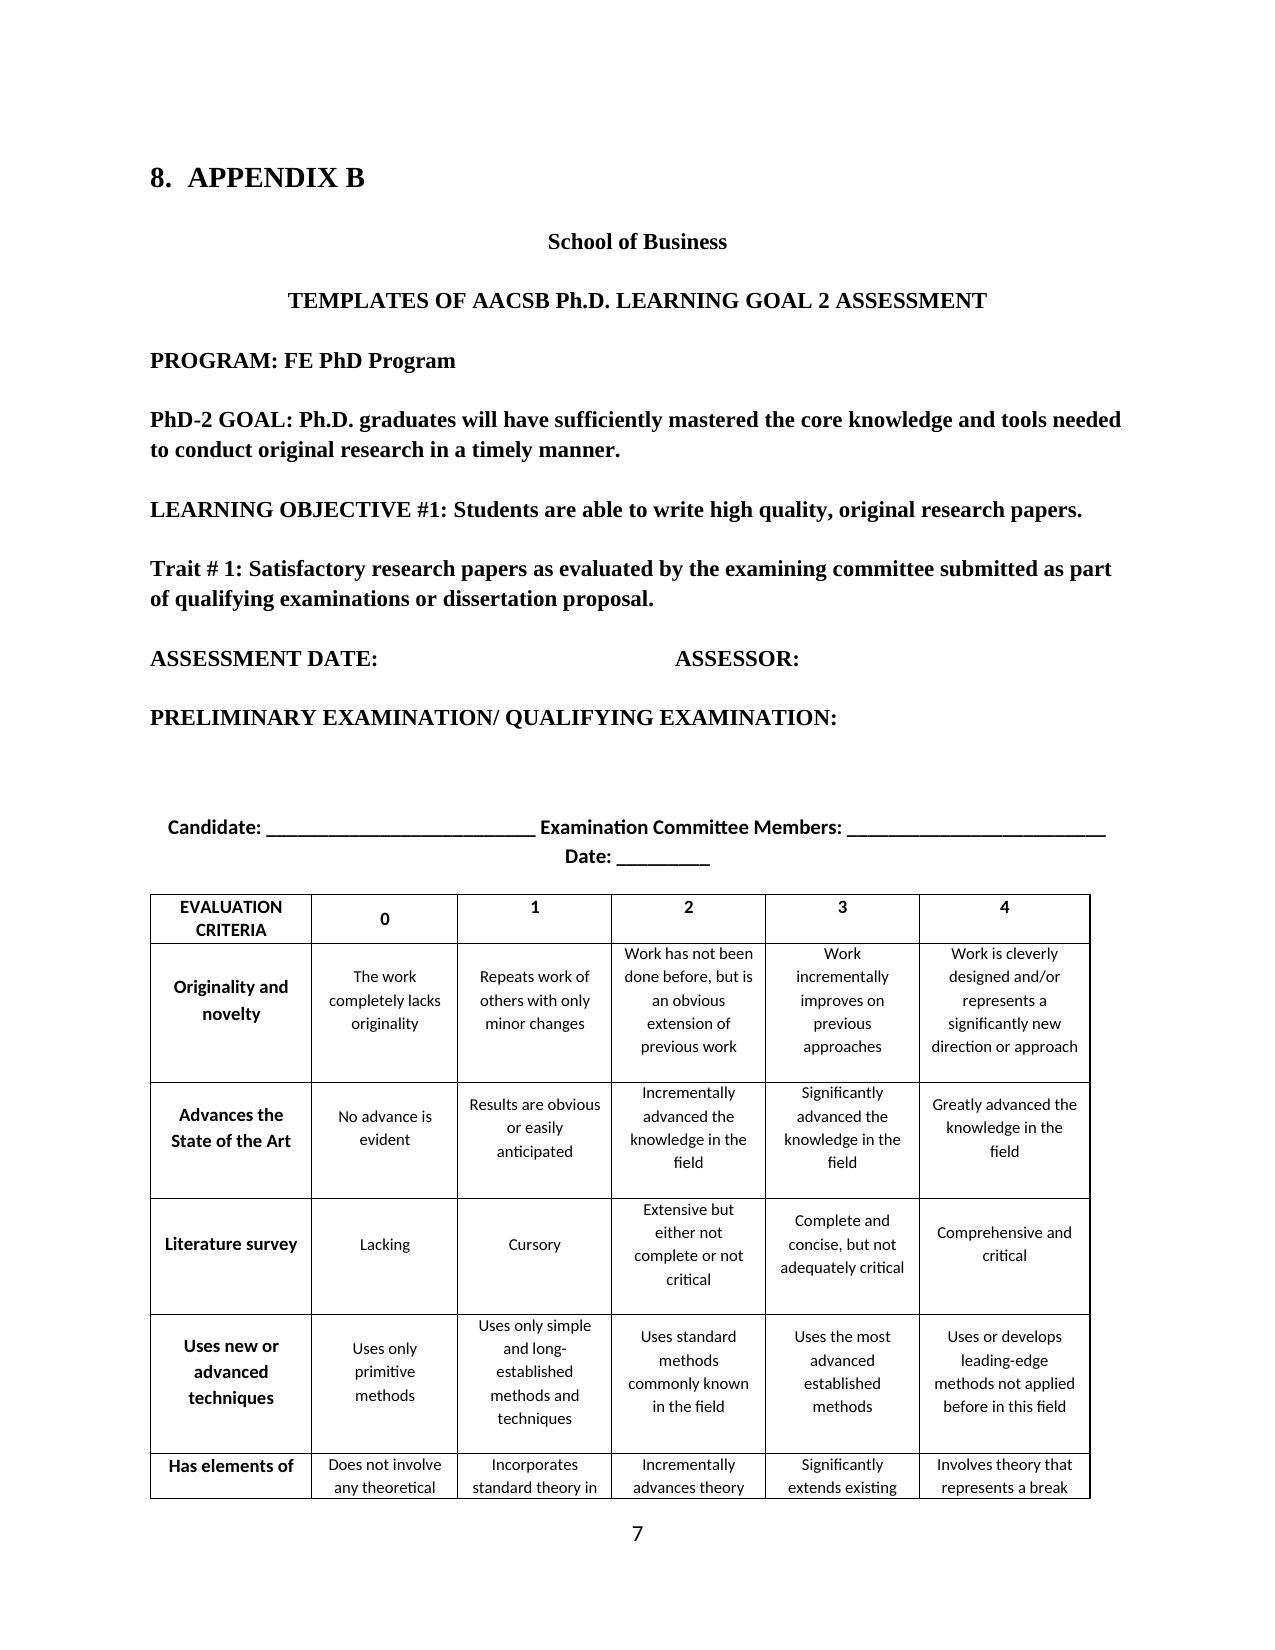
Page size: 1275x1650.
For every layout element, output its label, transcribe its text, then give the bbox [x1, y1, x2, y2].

table_cell The work completely lacks originality [312, 944, 457, 1082]
table_cell Literature survey [151, 1199, 311, 1314]
text LEARNING OBJECTIVE #1: Students are able to write high quality, original research papers. [150, 496, 1125, 522]
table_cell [151, 1454, 311, 1498]
table_cell Work has not been done before, but is an obvious extension of previous work [612, 944, 765, 1082]
table_cell Greatly advanced the knowledge in the field [920, 1083, 1089, 1198]
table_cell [458, 1454, 611, 1498]
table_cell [920, 1454, 1089, 1498]
table_cell Uses only simple and long-established methods and techniques [458, 1315, 611, 1453]
table_cell Uses only primitive methods [312, 1315, 457, 1453]
table_header 3 [766, 895, 919, 942]
table_cell Work is cleverly designed and/or represents a significantly new direction or approach [920, 944, 1089, 1082]
table_cell Advances the State of the Art [151, 1083, 311, 1198]
table_cell Originality and novelty [151, 944, 311, 1082]
table_cell Repeats work of others with only minor changes [458, 944, 611, 1082]
text PROGRAM: FE PhD Program [150, 347, 1125, 373]
table_cell Comprehensive and critical [920, 1199, 1089, 1314]
table_header 1 [458, 895, 611, 942]
table_cell Extensive but either not complete or not critical [612, 1199, 765, 1314]
table_cell Significantly advanced the knowledge in the field [766, 1083, 919, 1198]
text ASSESSMENT DATE: ASSESSOR: [150, 645, 1125, 671]
text Candidate: __________________________ Examination Committee Members: _________________________ Date: _________ [150, 814, 1125, 869]
table_cell Incrementally advanced the knowledge in the field [612, 1083, 765, 1198]
table_header 0 [312, 895, 457, 942]
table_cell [612, 1454, 765, 1498]
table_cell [312, 1454, 457, 1498]
table_header 2 [612, 895, 765, 942]
table_cell Uses the most advanced established methods [766, 1315, 919, 1453]
table_header 4 [920, 895, 1089, 942]
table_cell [766, 1454, 919, 1498]
table_cell Uses or develops leading-edge methods not applied before in this field [920, 1315, 1089, 1453]
table_cell Work incrementally improves on previous approaches [766, 944, 919, 1082]
table_cell Uses new or advanced techniques [151, 1315, 311, 1453]
table_cell Lacking [312, 1199, 457, 1314]
text PhD-2 GOAL: Ph.D. graduates will have sufficiently mastered the core knowledge and tools needed to conduct original research in a timely manner. [150, 406, 1125, 463]
text PRELIMINARY EXAMINATION/ QUALIFYING EXAMINATION: [150, 704, 1125, 731]
table_cell Cursory [458, 1199, 611, 1314]
text TEMPLATES OF AACSB Ph.D. LEARNING GOAL 2 ASSESSMENT [150, 287, 1125, 314]
text Trait # 1: Satisfactory research papers as evaluated by the examining committee submitted as part of qualifying examinations or dissertation proposal. [150, 555, 1125, 612]
table_cell No advance is evident [312, 1083, 457, 1198]
table_header EVALUATION CRITERIA [151, 895, 311, 942]
table_cell Uses standard methods commonly known in the field [612, 1315, 765, 1453]
subtitle APPENDIX B [150, 160, 1125, 194]
text School of Business [150, 228, 1125, 254]
table_cell Results are obvious or easily anticipated [458, 1083, 611, 1198]
table_cell Complete and concise, but not adequately critical [766, 1199, 919, 1314]
